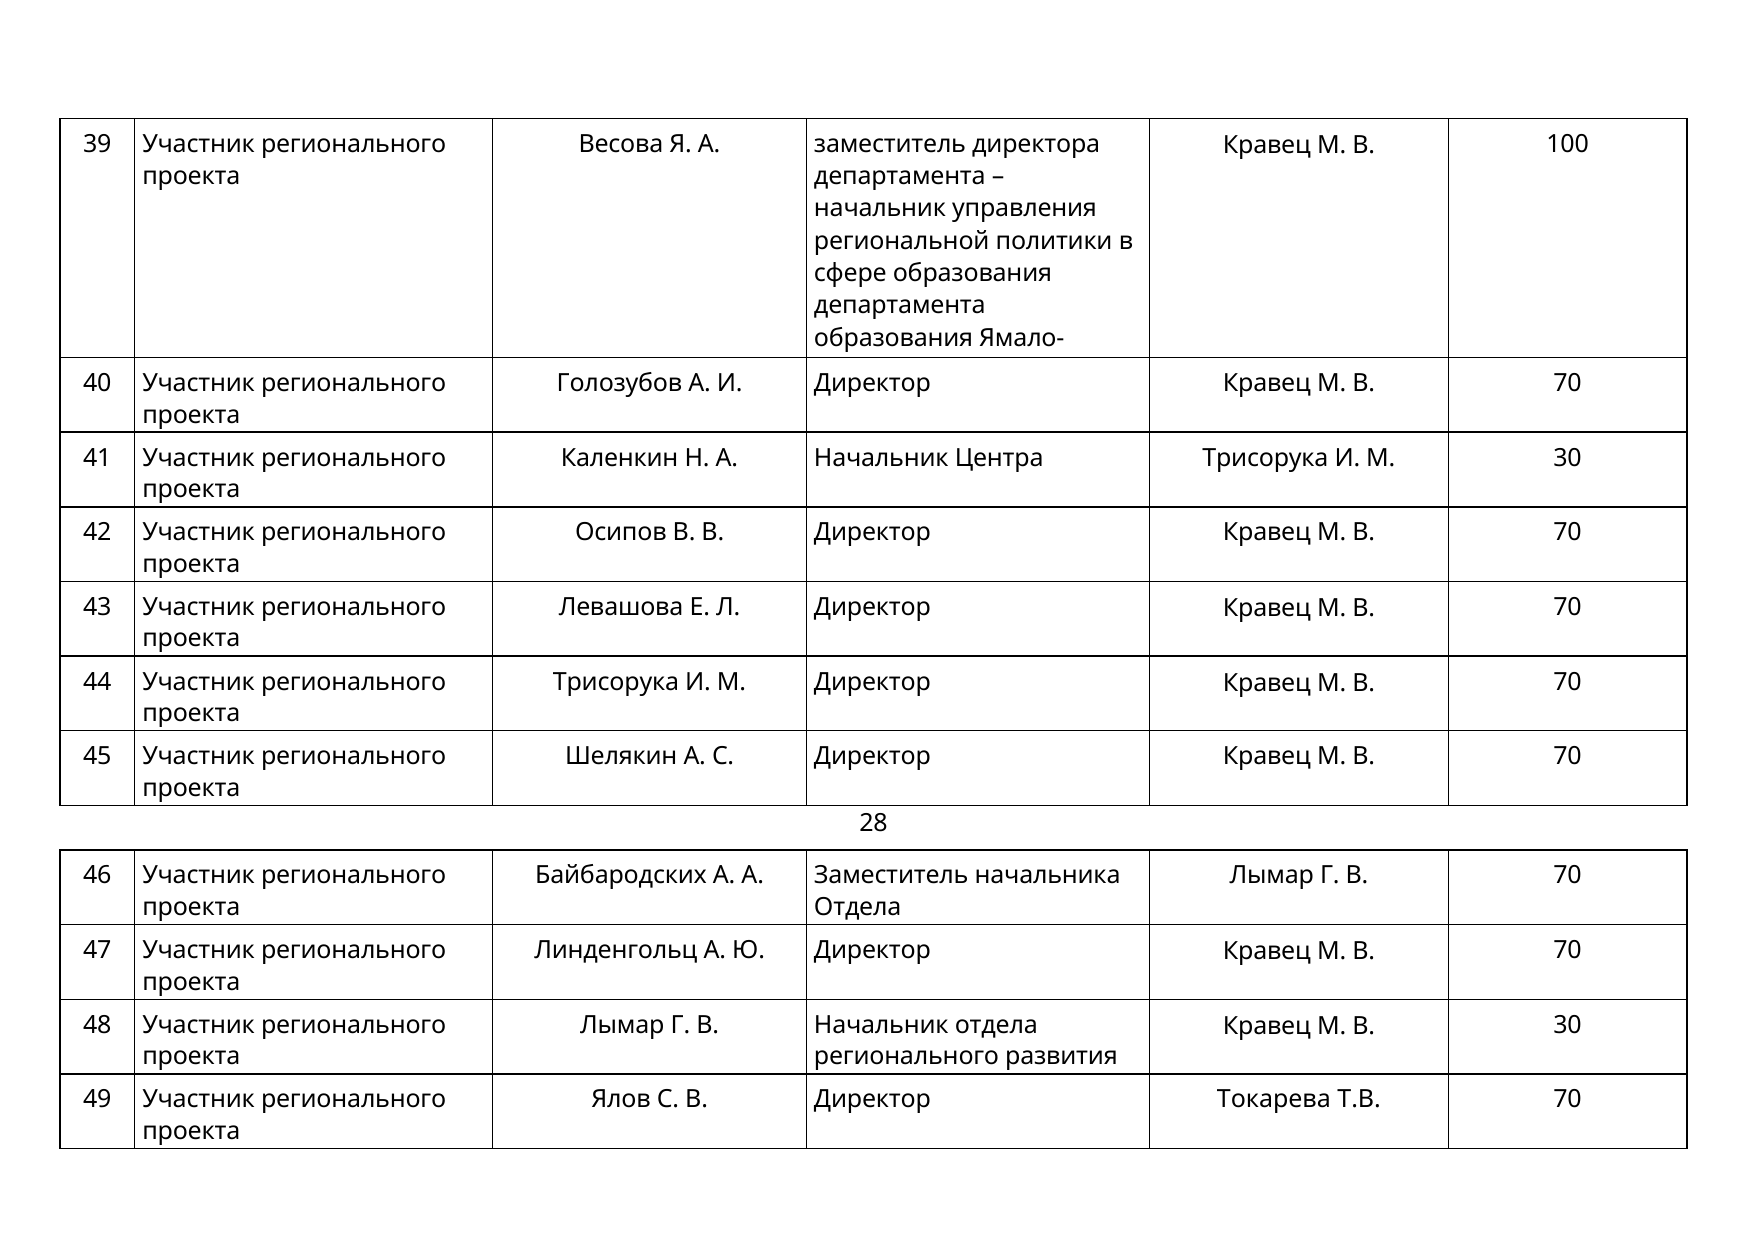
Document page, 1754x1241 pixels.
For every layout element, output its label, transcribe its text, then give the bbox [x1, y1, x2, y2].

table_cell Участник регионального проекта [135, 925, 492, 999]
table_cell 70 [1449, 582, 1686, 655]
table_cell Байбародских А. А. [493, 851, 806, 924]
table_cell 40 [61, 358, 134, 431]
table_cell 100 [1449, 119, 1686, 357]
table_cell 49 [61, 1075, 134, 1148]
table_cell 70 [1449, 731, 1686, 804]
table_cell Кравец М. В. [1150, 508, 1448, 581]
table_cell Весова Я. А. [493, 119, 806, 357]
table_cell Линденгольц А. Ю. [493, 925, 806, 999]
table_cell Директор [807, 731, 1149, 804]
table_cell Начальник отдела регионального развития [807, 1000, 1149, 1073]
table_cell Лымар Г. В. [1150, 851, 1448, 924]
table_cell Кравец М. В. [1150, 925, 1448, 999]
table_cell Кравец М. В. [1150, 731, 1448, 804]
table_cell 43 [61, 582, 134, 655]
table_cell 70 [1449, 657, 1686, 730]
table_cell Кравец М. В. [1150, 1000, 1448, 1073]
table_cell Участник регионального проекта [135, 1075, 492, 1148]
table_cell 46 [61, 851, 134, 924]
table_cell Кравец М. В. [1150, 119, 1448, 357]
table_cell Осипов В. В. [493, 508, 806, 581]
table_cell 70 [1449, 508, 1686, 581]
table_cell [135, 119, 492, 357]
table_cell Левашова Е. Л. [493, 582, 806, 655]
table_cell Участник регионального проекта [135, 508, 492, 581]
table_cell Участник регионального проекта [135, 851, 492, 924]
table_cell Участник регионального проекта [135, 582, 492, 655]
table_cell 47 [61, 925, 134, 999]
table_cell заместитель директора департамента – начальник управления региональной политики в сфере образования департамента образования Ямало-Ненецкого автономного округа [807, 119, 1149, 357]
table_cell Голозубов А. И. [493, 358, 806, 431]
table_cell Участник регионального проекта [135, 1000, 492, 1073]
table_cell Начальник Центра [807, 433, 1149, 506]
table_cell Участник регионального проекта [135, 731, 492, 804]
table_cell 70 [1449, 851, 1686, 924]
table_cell Ялов С. В. [493, 1075, 806, 1148]
table_cell 42 [61, 508, 134, 581]
table_cell Директор [807, 925, 1149, 999]
table_cell 28 [60, 806, 1687, 849]
table_cell Заместитель начальника Отдела [807, 851, 1149, 924]
table_cell Токарева Т.В. [1150, 1075, 1448, 1148]
table_cell Кравец М. В. [1150, 657, 1448, 730]
table_cell Лымар Г. В. [493, 1000, 806, 1073]
table_cell 41 [61, 433, 134, 506]
table_cell Участник регионального проекта [135, 358, 492, 431]
table_cell Трисорука И. М. [493, 657, 806, 730]
table_cell 48 [61, 1000, 134, 1073]
table_cell 30 [1449, 433, 1686, 506]
table_cell 44 [61, 657, 134, 730]
table_cell 70 [1449, 358, 1686, 431]
table_cell Кравец М. В. [1150, 582, 1448, 655]
table_cell Директор [807, 508, 1149, 581]
table_cell 30 [1449, 1000, 1686, 1073]
table_cell Директор [807, 657, 1149, 730]
table_cell Директор [807, 1075, 1149, 1148]
table_cell 45 [61, 731, 134, 804]
table_cell Участник регионального проекта [135, 657, 492, 730]
table_cell 70 [1449, 1075, 1686, 1148]
table_cell 39 [61, 119, 134, 357]
table_cell Кравец М. В. [1150, 358, 1448, 431]
table_cell 70 [1449, 925, 1686, 999]
table_cell Участник регионального проекта [135, 433, 492, 506]
table_cell Трисорука И. М. [1150, 433, 1448, 506]
table_cell Каленкин Н. А. [493, 433, 806, 506]
table_cell Директор [807, 358, 1149, 431]
table_cell Директор [807, 582, 1149, 655]
table_cell Шелякин А. С. [493, 731, 806, 804]
